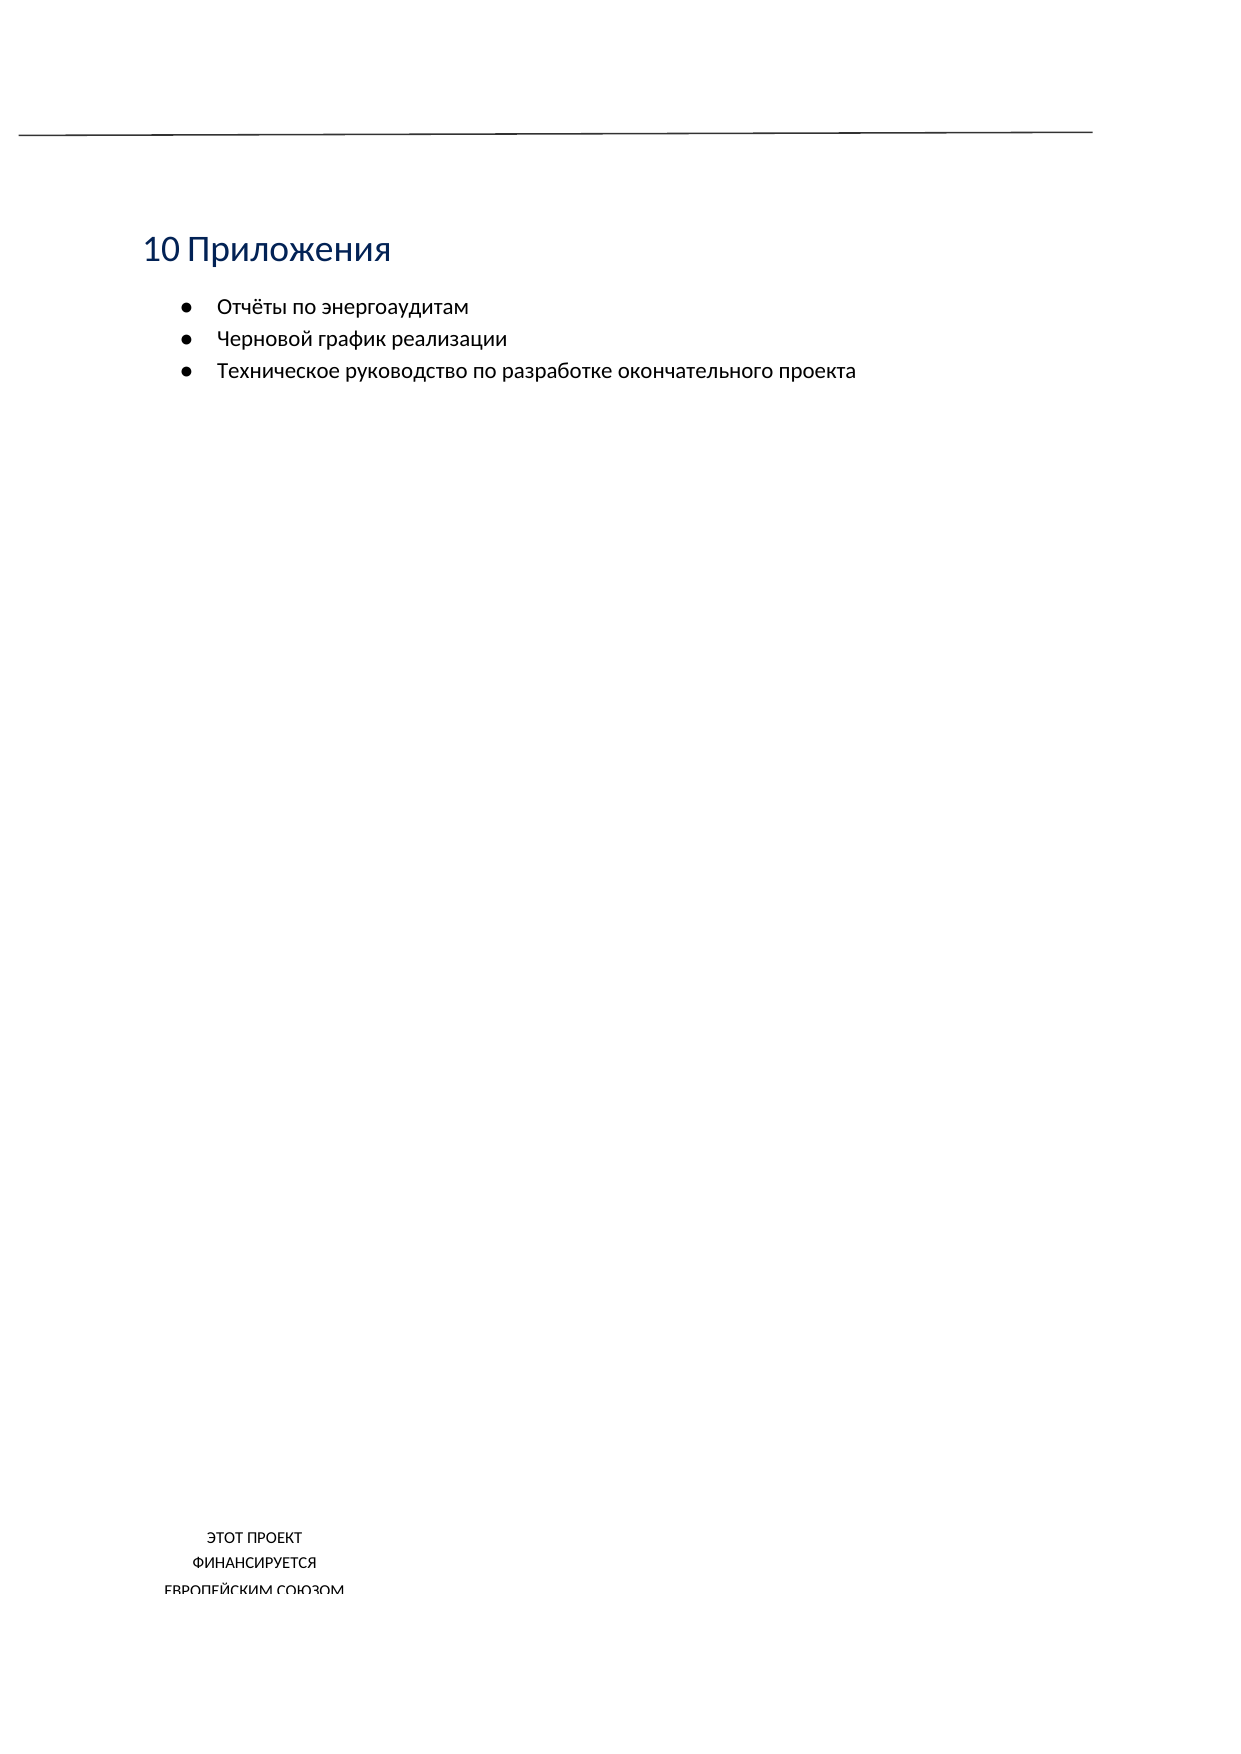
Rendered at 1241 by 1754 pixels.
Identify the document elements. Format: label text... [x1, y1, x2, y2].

list Отчёты по энергоаудитам [179, 292, 1098, 320]
list Черновой график реализации [179, 324, 1098, 352]
subtitle Приложения [142, 224, 1098, 270]
list Техническое руководство по разработке окончательного проекта [179, 356, 1098, 384]
